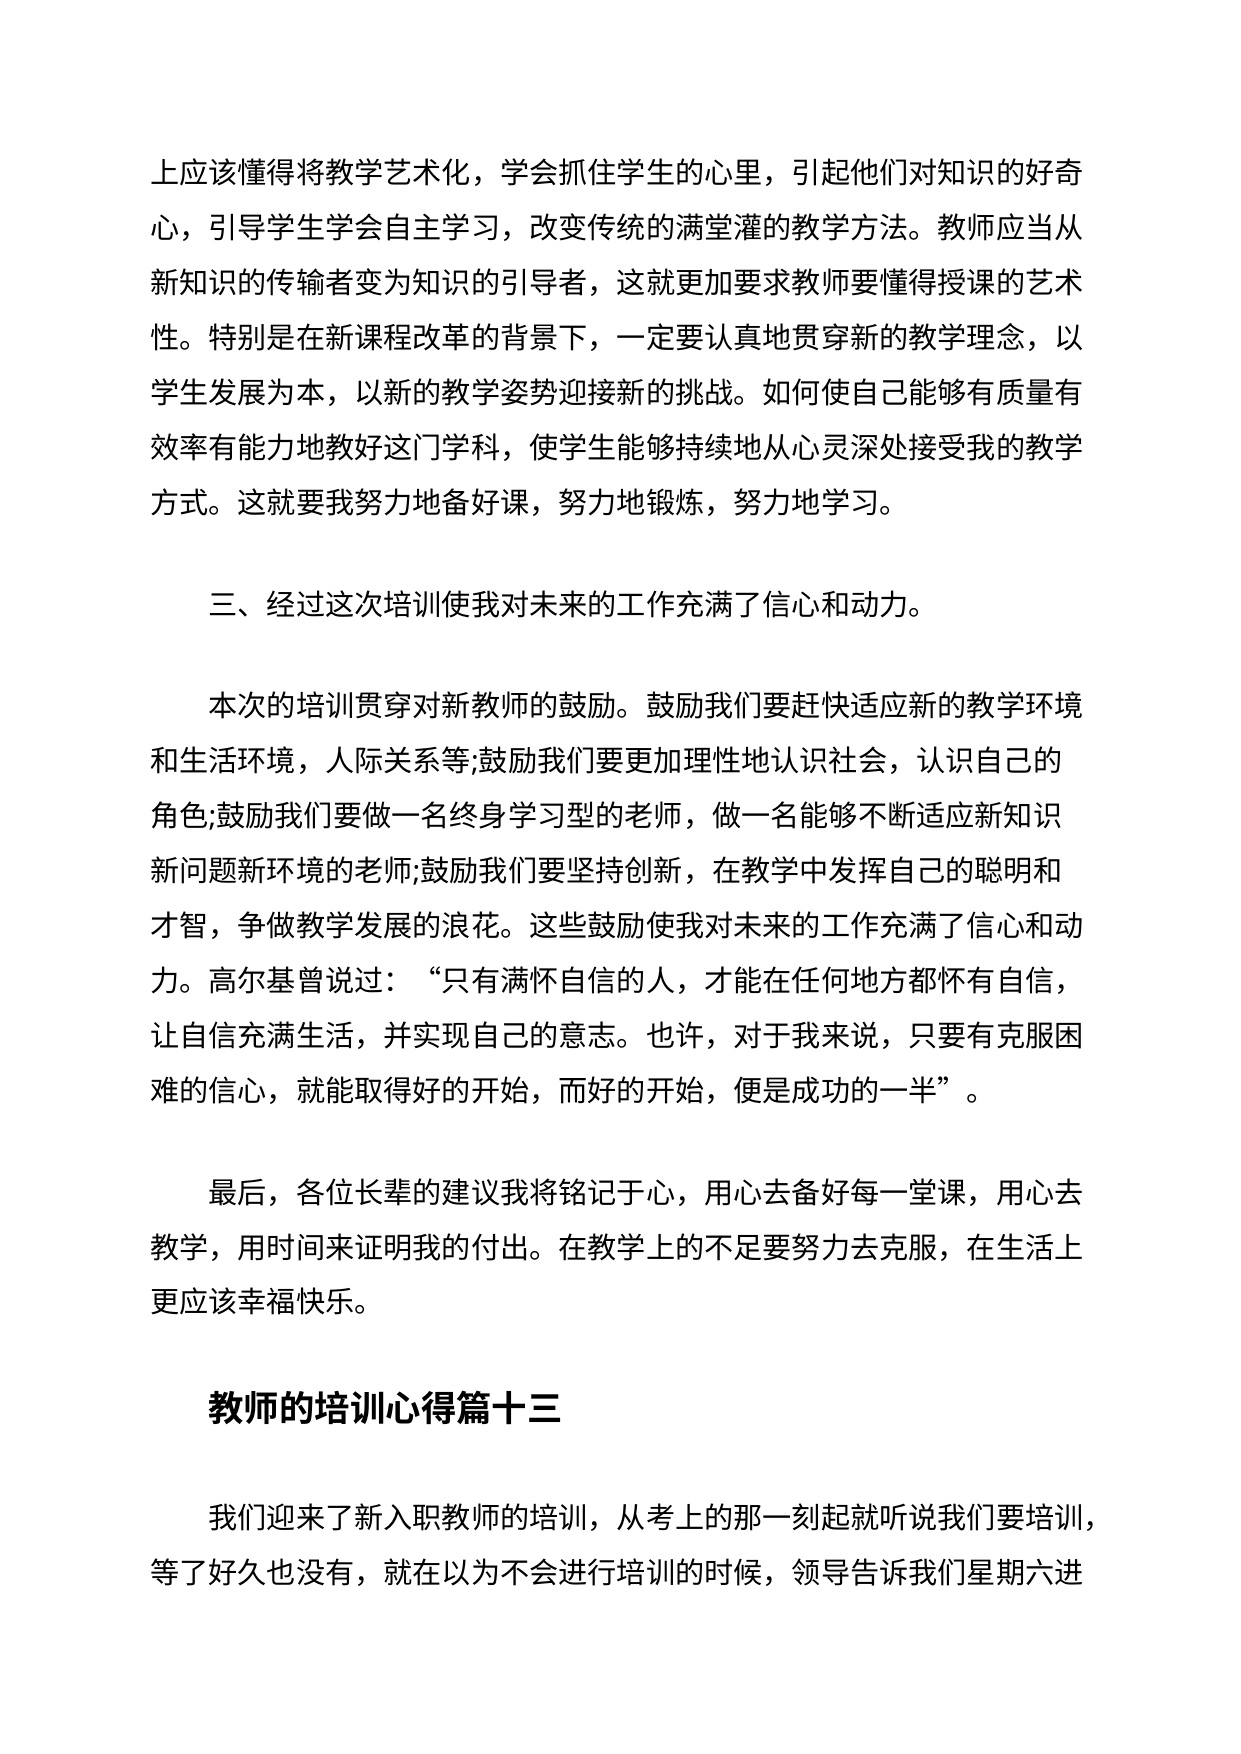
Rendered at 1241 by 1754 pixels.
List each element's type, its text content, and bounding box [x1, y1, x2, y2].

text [150, 1494, 1090, 1591]
text 本次的培训贯穿对新教师的鼓励。鼓励我们要赶快适应新的教学环境和生活环境，人际关系等;鼓励我们要更加理性地认识社会，认识自己的角色;鼓励我们要做一名终身学习型的老师，做一名能够不断适应新知识新问题新环境的老师;鼓励我们要坚持创新，在教学中发挥自己的聪明和才智，争做教学发展的浪花。这些鼓励使我对未来的工作充满了信心和动力。高尔基曾说过：“只有满怀自信的人，才能在任何地方都怀有自信，让自信充满生活，并实现自己的意志。也许，对于我来说，只要有克服困难的信心，就能取得好的开始，而好的开始，便是成功的一半”。 [150, 683, 1090, 1110]
text 最后，各位长辈的建议我将铭记于心，用心去备好每一堂课，用心去教学，用时间来证明我的付出。在教学上的不足要努力去克服，在生活上更应该幸福快乐。 [150, 1169, 1090, 1321]
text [150, 150, 1090, 522]
text 教师的培训心得篇十三 [150, 1381, 1090, 1432]
text 三、经过这次培训使我对未来的工作充满了信心和动力。 [150, 581, 1090, 623]
